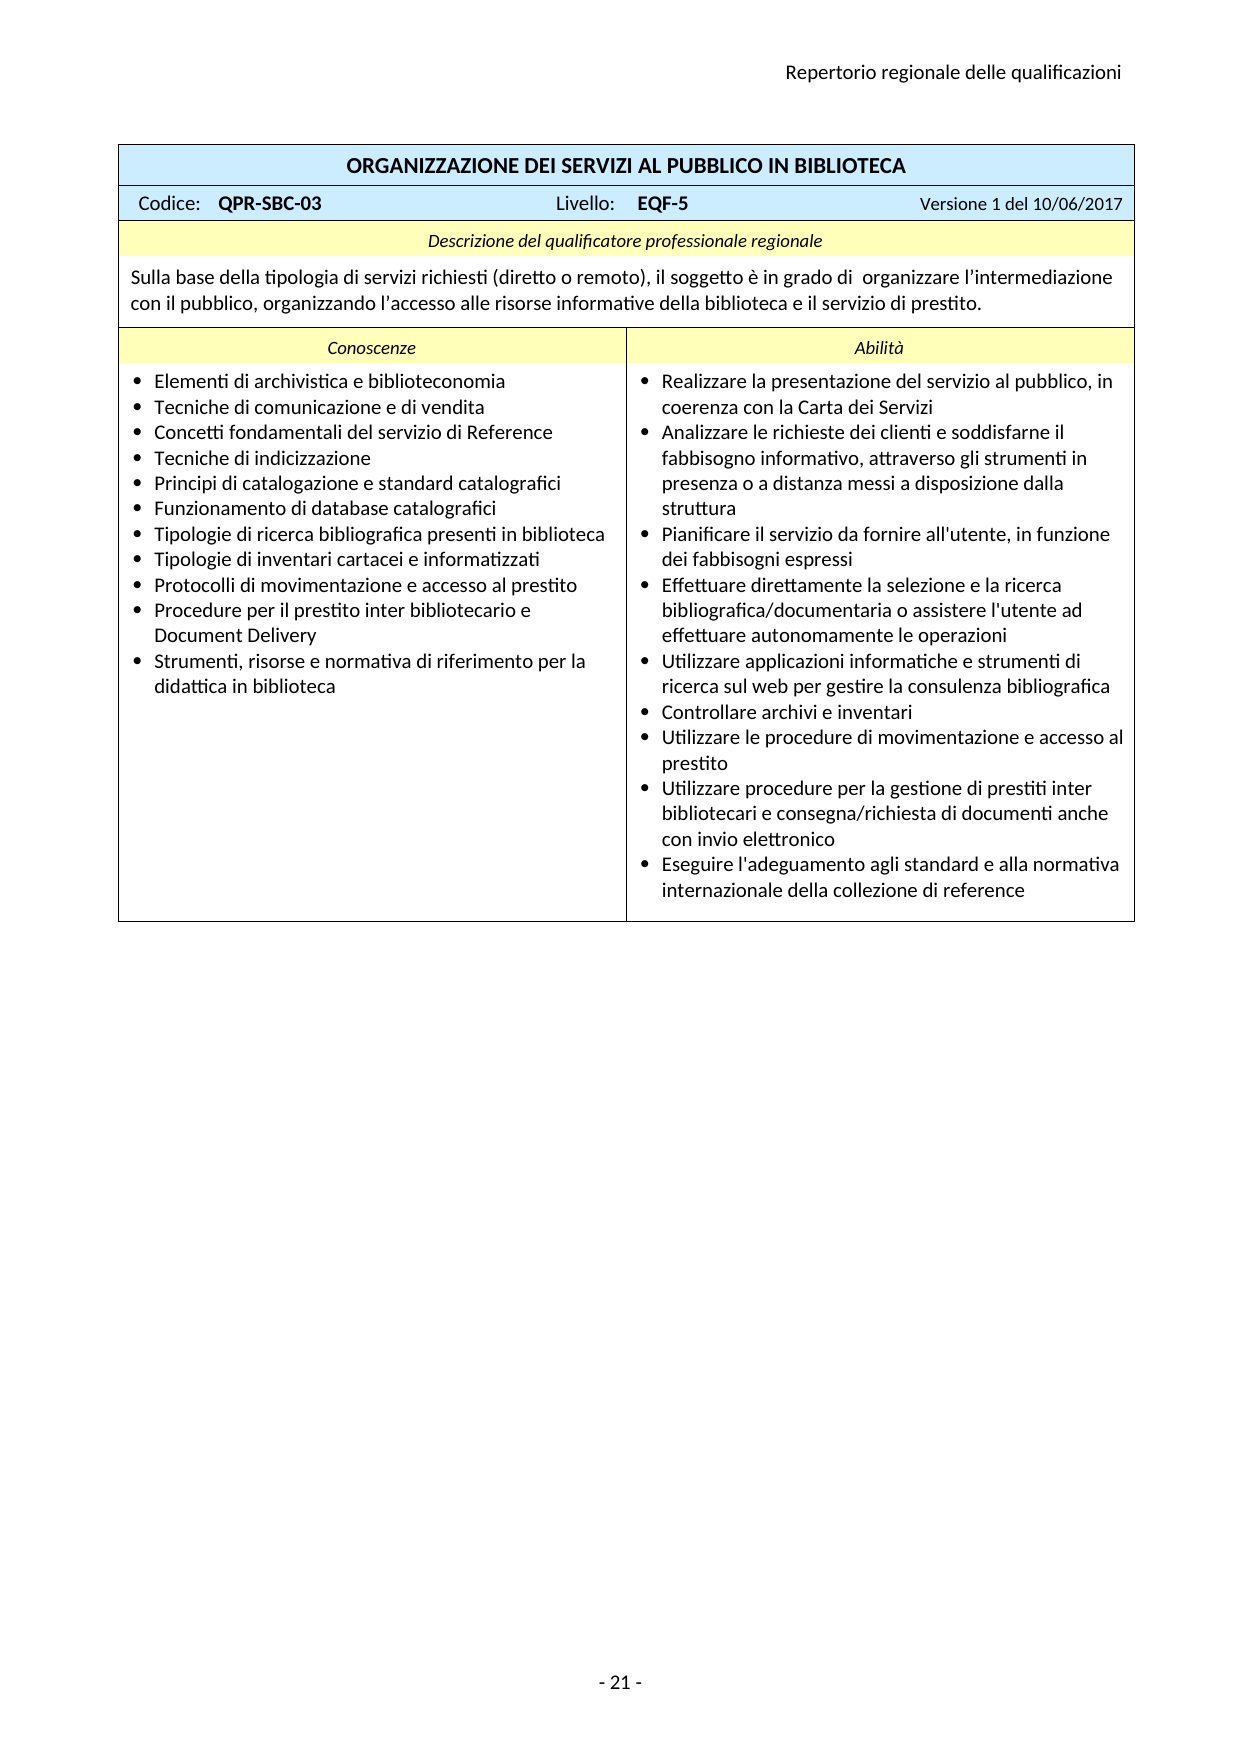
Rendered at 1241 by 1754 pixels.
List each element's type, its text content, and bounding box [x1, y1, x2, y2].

table_header ORGANIZZAZIONE DEI SERVIZI AL PUBBLICO IN BIBLIOTECA [119, 145, 1134, 185]
table_cell Descrizione del qualificatore professionale regionale [119, 221, 1134, 256]
table_cell Conoscenze [119, 328, 626, 363]
table_cell Elementi di archivistica e biblioteconomia Tecniche di comunicazione e di vendita Concetti fondamentali del servizio di Reference Tecniche di indicizzazione Principi di catalogazione e standard catalografici Funzionamento di database catalografici Tipologie di ricerca bibliografica presenti in biblioteca Tipologie di inventari cartacei e informatizzati Protocolli di movimentazione e accesso al prestito Procedure per il prestito inter bibliotecario e Document Delivery Strumenti, risorse e normativa di riferimento per la didattica in biblioteca [119, 363, 626, 921]
table_cell Abilità [627, 328, 1134, 363]
table_cell Sulla base della tipologia di servizi richiesti (diretto o remoto), il soggetto è in grado di organizzare l’intermediazione con il pubblico, organizzando l’accesso alle risorse informative della biblioteca e il servizio di prestito. [119, 256, 1134, 327]
table_cell Livello: [457, 186, 626, 220]
table_cell Versione 1 del 10/06/2017 [796, 186, 1134, 220]
table_cell EQF-5 [626, 186, 796, 220]
table_cell QPR-SBC-03 [207, 186, 457, 220]
table_cell Realizzare la presentazione del servizio al pubblico, in coerenza con la Carta dei Servizi Analizzare le richieste dei clienti e soddisfarne il fabbisogno informativo, attraverso gli strumenti in presenza o a distanza messi a disposizione dalla struttura Pianificare il servizio da fornire all'utente, in funzione dei fabbisogni espressi Effettuare direttamente la selezione e la ricerca bibliografica/documentaria o assistere l'utente ad effettuare autonomamente le operazioni Utilizzare applicazioni informatiche e strumenti di ricerca sul web per gestire la consulenza bibliografica Controllare archivi e inventari Utilizzare le procedure di movimentazione e accesso al prestito Utilizzare procedure per la gestione di prestiti inter bibliotecari e consegna/richiesta di documenti anche con invio elettronico Eseguire l'adeguamento agli standard e alla normativa internazionale della collezione di reference [627, 363, 1134, 921]
table_cell Codice: [119, 186, 207, 220]
